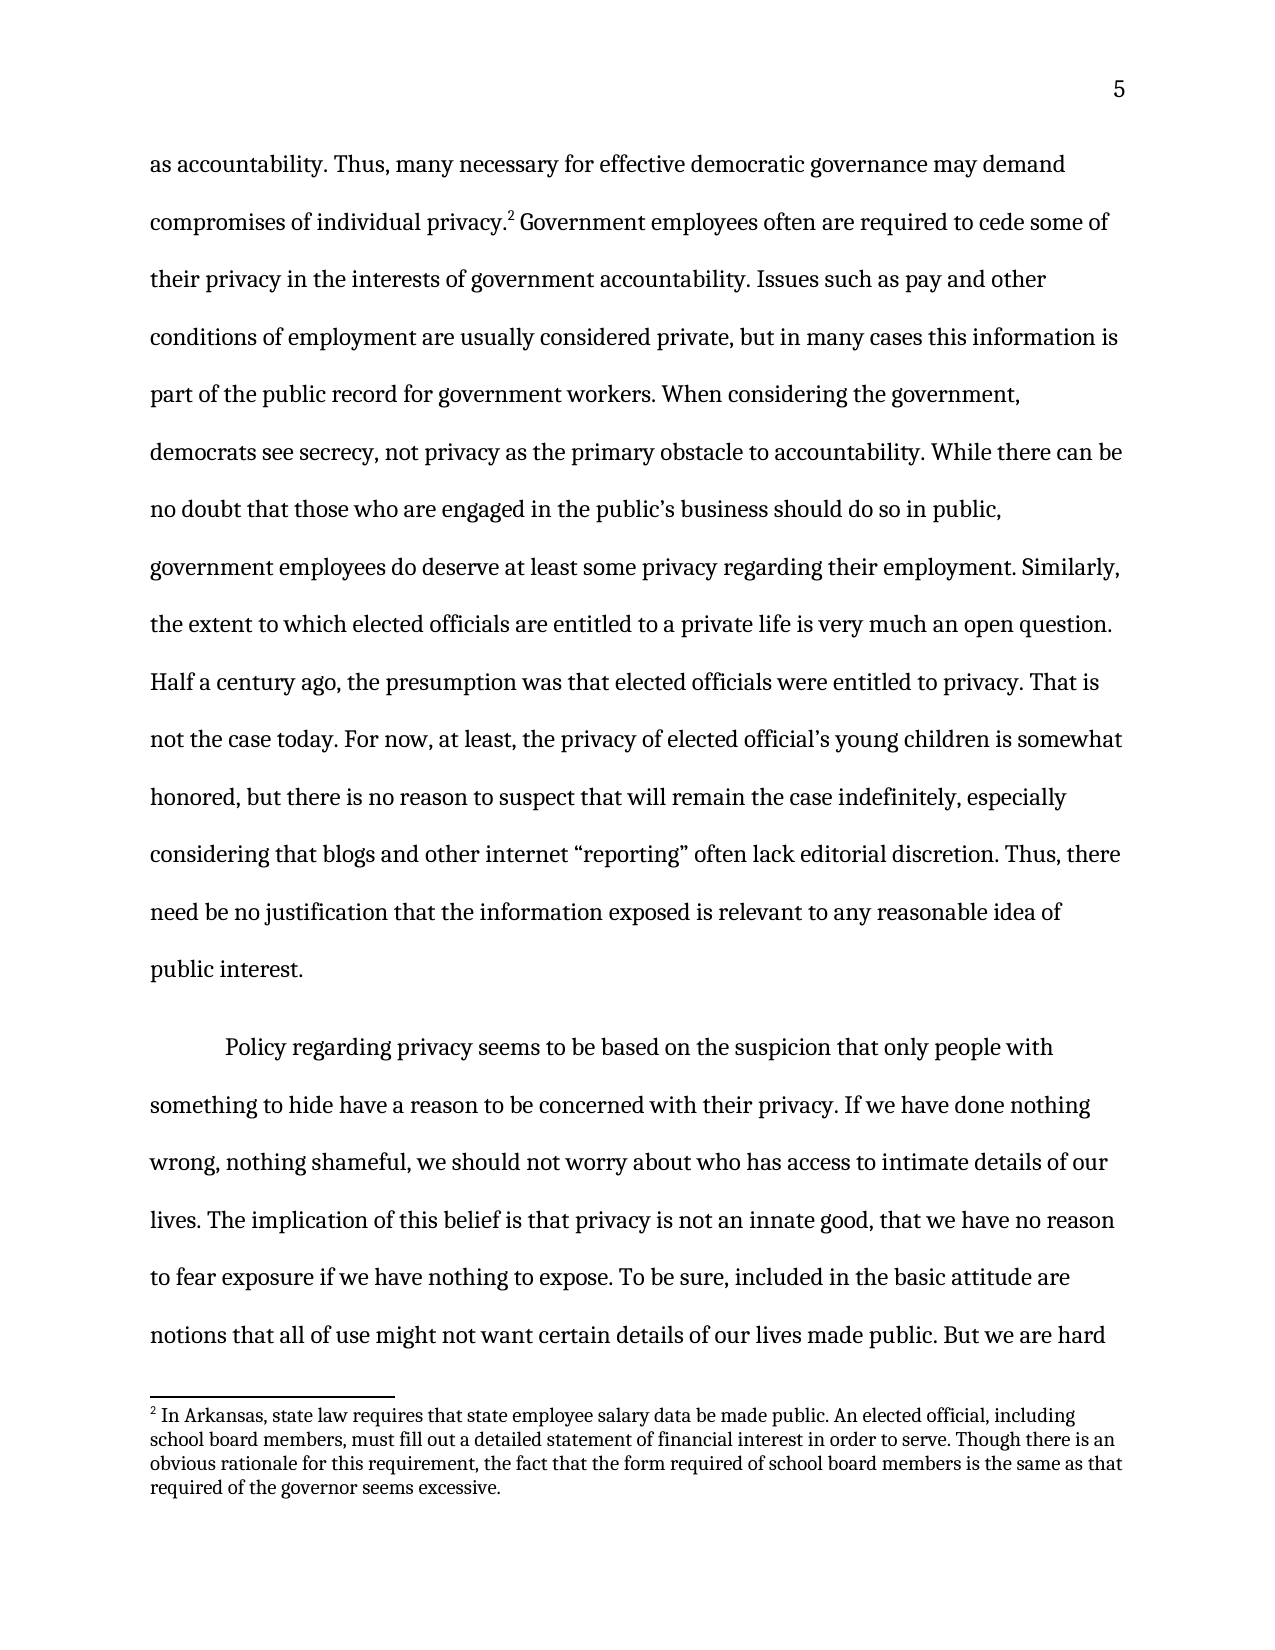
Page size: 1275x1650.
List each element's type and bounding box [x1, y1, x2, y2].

text [150, 1033, 1125, 1349]
text [150, 150, 1125, 984]
